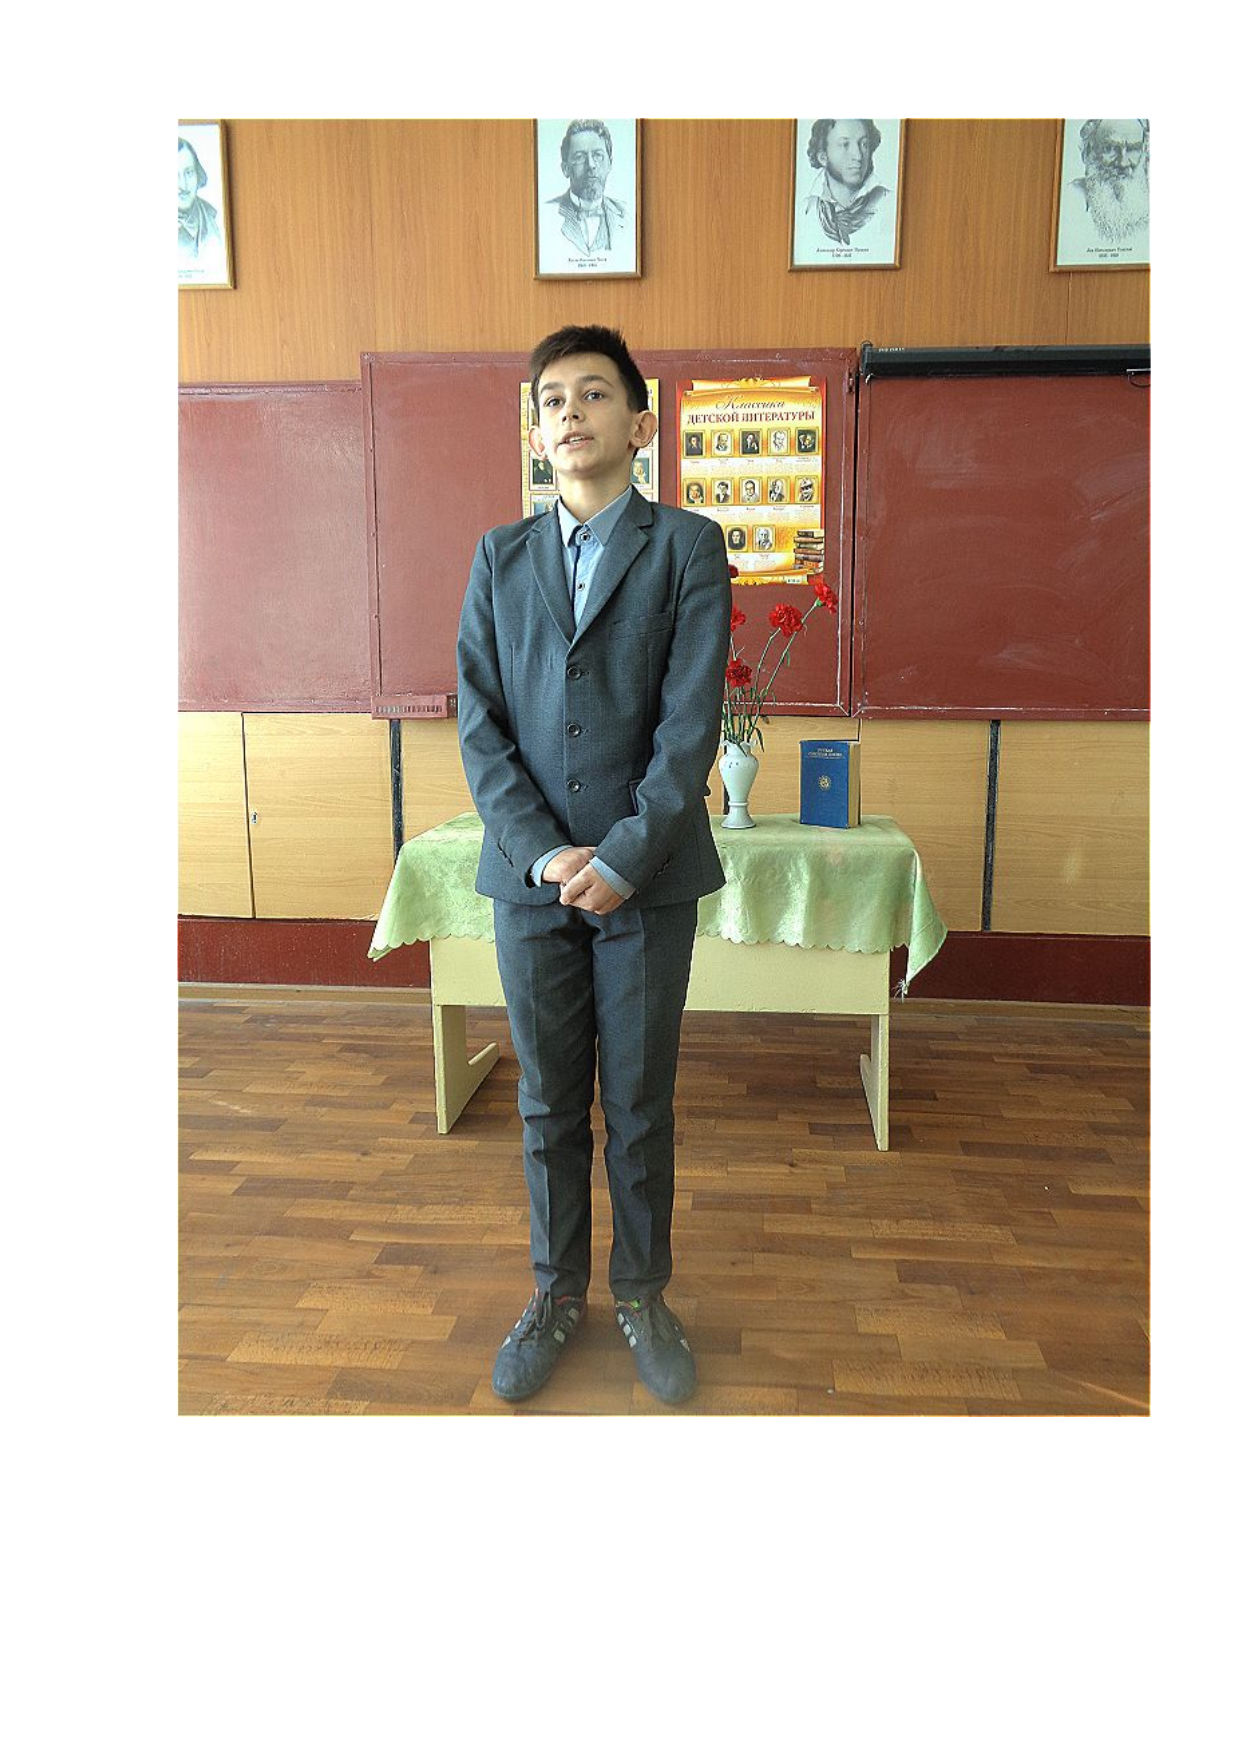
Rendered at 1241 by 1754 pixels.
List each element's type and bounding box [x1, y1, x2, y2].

picture [177, 118, 1151, 1417]
